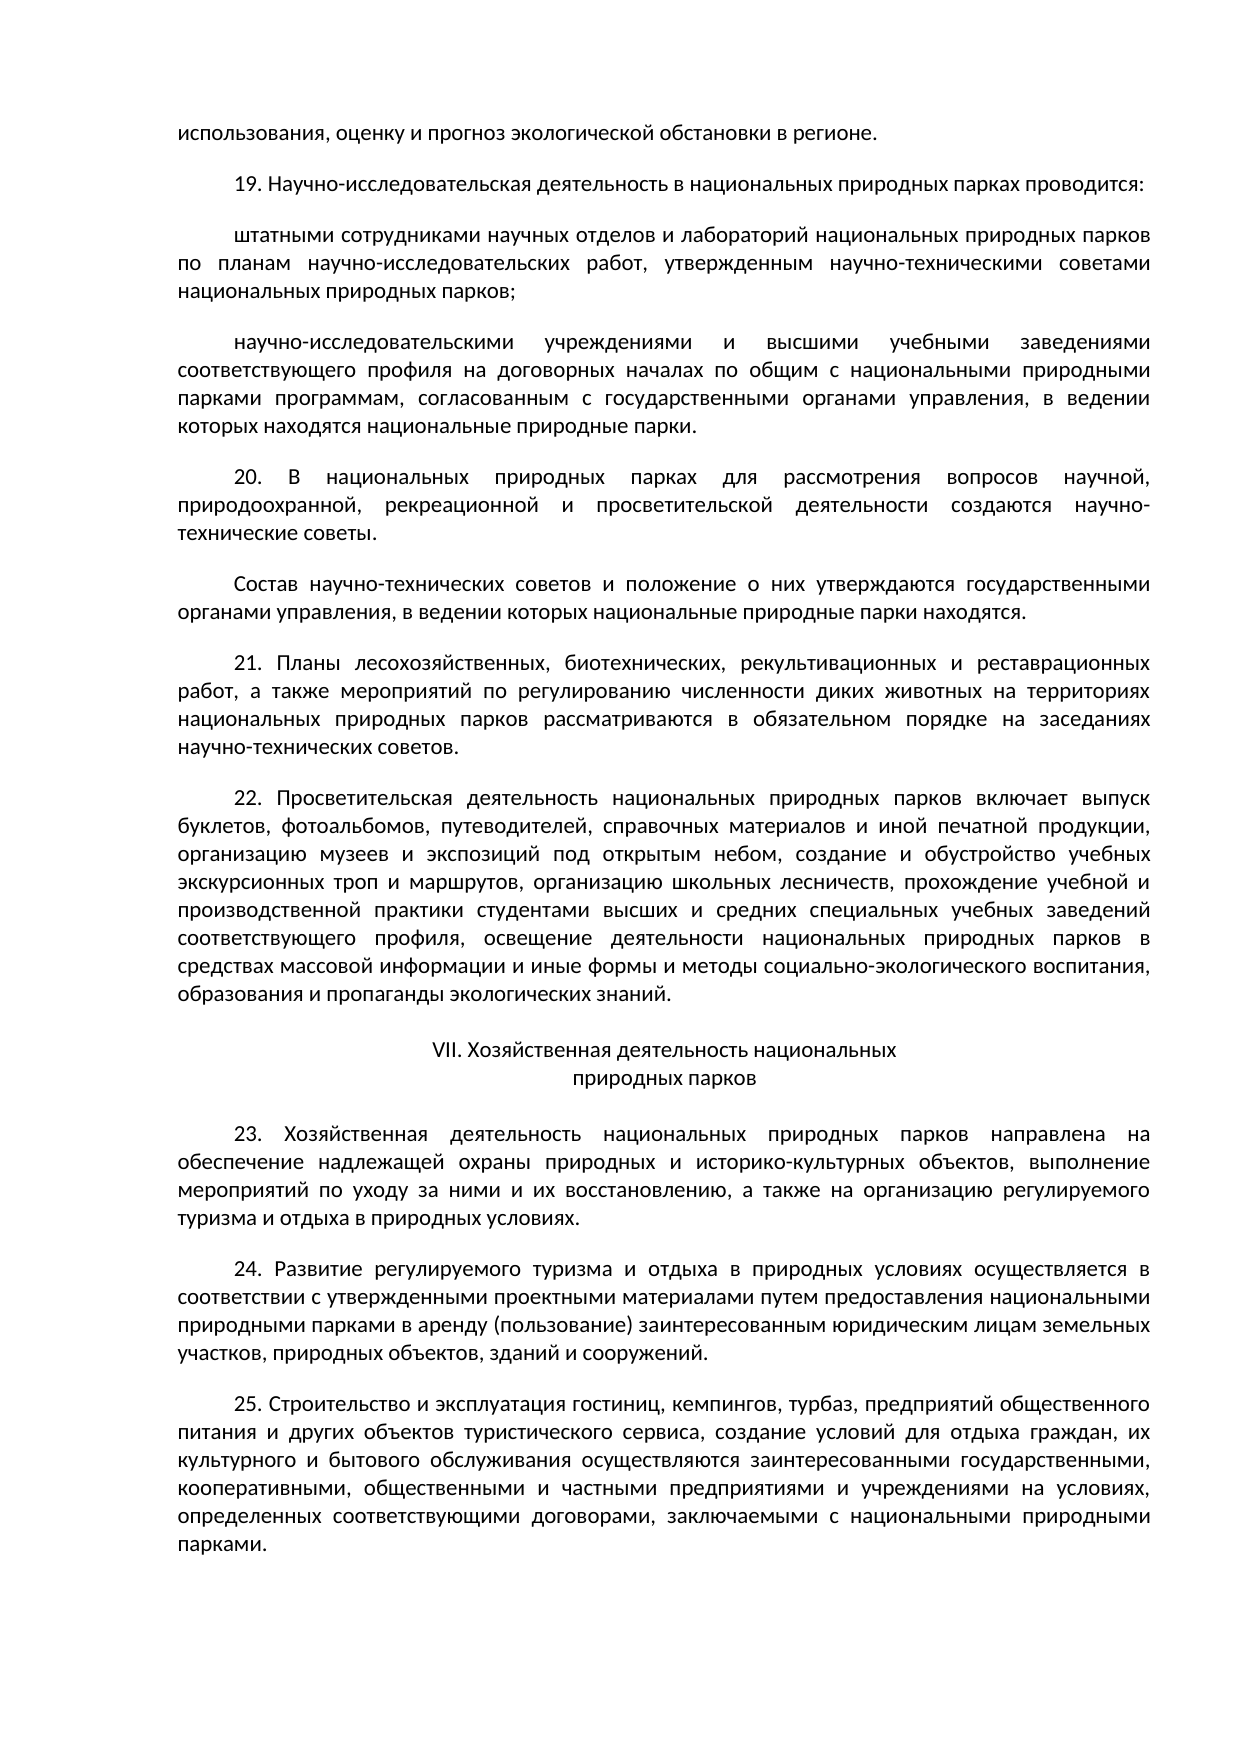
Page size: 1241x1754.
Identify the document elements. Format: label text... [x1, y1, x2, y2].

text VII. Хозяйственная деятельность национальных [177, 1035, 1152, 1063]
text 20. В национальных природных парках для рассмотрения вопросов научной, природоохранной, рекреационной и просветительской деятельности создаются научно-технические советы. [177, 462, 1152, 546]
text 19. Научно-исследовательская деятельность в национальных природных парках проводится: [177, 169, 1152, 197]
text 22. Просветительская деятельность национальных природных парков включает выпуск буклетов, фотоальбомов, путеводителей, справочных материалов и иной печатной продукции, организацию музеев и экспозиций под открытым небом, создание и обустройство учебных экскурсионных троп и маршрутов, организацию школьных лесничеств, прохождение учебной и производственной практики студентами высших и средних специальных учебных заведений соответствующего профиля, освещение деятельности национальных природных парков в средствах массовой информации и иные формы и методы социально-экологического воспитания, образования и пропаганды экологических знаний. [177, 783, 1152, 1007]
text природных парков [177, 1063, 1152, 1091]
text штатными сотрудниками научных отделов и лабораторий национальных природных парков по планам научно-исследовательских работ, утвержденным научно-техническими советами национальных природных парков; [177, 220, 1152, 304]
text 24. Развитие регулируемого туризма и отдыха в природных условиях осуществляется в соответствии с утвержденными проектными материалами путем предоставления национальными природными парками в аренду (пользование) заинтересованным юридическим лицам земельных участков, природных объектов, зданий и сооружений. [177, 1254, 1152, 1366]
text 21. Планы лесохозяйственных, биотехнических, рекультивационных и реставрационных работ, а также мероприятий по регулированию численности диких животных на территориях национальных природных парков рассматриваются в обязательном порядке на заседаниях научно-технических советов. [177, 648, 1152, 760]
text 23. Хозяйственная деятельность национальных природных парков направлена на обеспечение надлежащей охраны природных и историко-культурных объектов, выполнение мероприятий по уходу за ними и их восстановлению, а также на организацию регулируемого туризма и отдыха в природных условиях. [177, 1119, 1152, 1231]
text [177, 118, 1152, 146]
text Состав научно-технических советов и положение о них утверждаются государственными органами управления, в ведении которых национальные природные парки находятся. [177, 569, 1152, 625]
text 25. Строительство и эксплуатация гостиниц, кемпингов, турбаз, предприятий общественного питания и других объектов туристического сервиса, создание условий для отдыха граждан, их культурного и бытового обслуживания осуществляются заинтересованными государственными, кооперативными, общественными и частными предприятиями и учреждениями на условиях, определенных соответствующими договорами, заключаемыми с национальными природными парками. [177, 1389, 1152, 1557]
text научно-исследовательскими учреждениями и высшими учебными заведениями соответствующего профиля на договорных началах по общим с национальными природными парками программам, согласованным с государственными органами управления, в ведении которых находятся национальные природные парки. [177, 327, 1152, 439]
